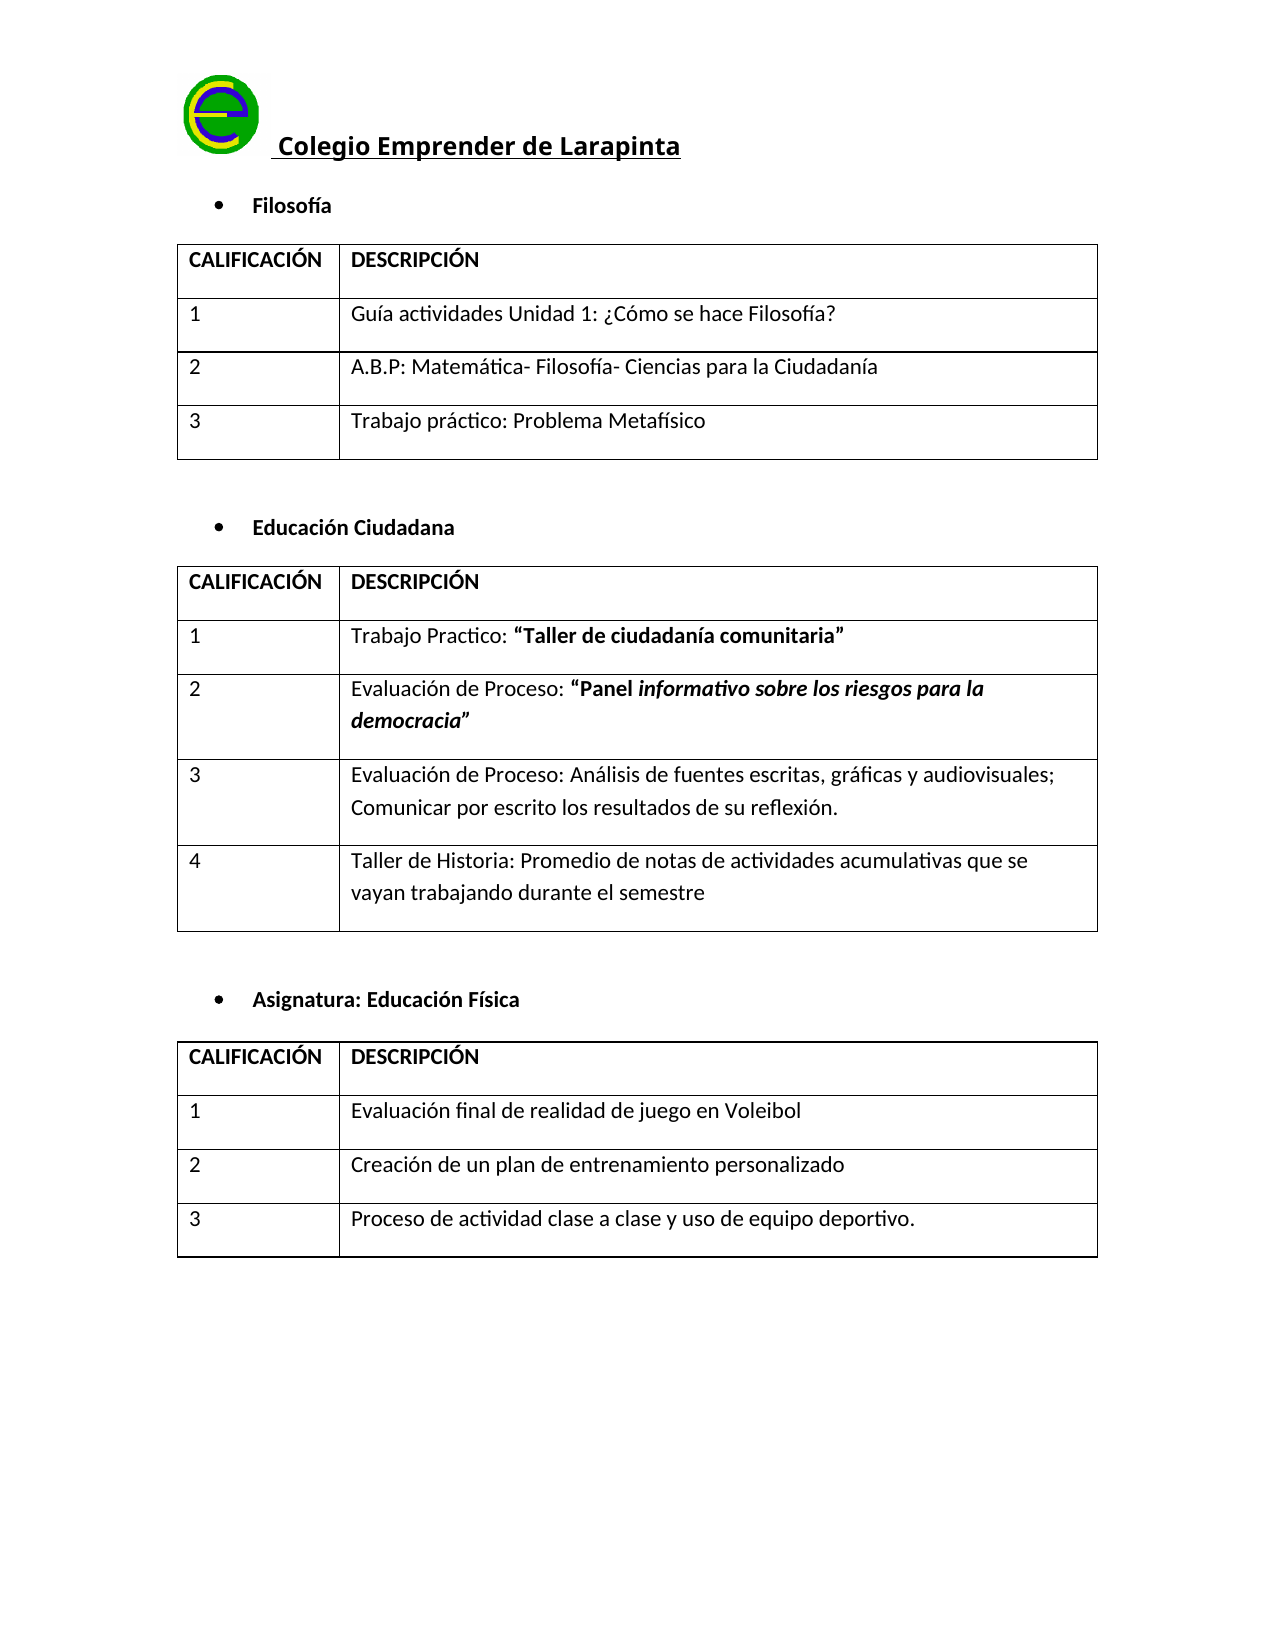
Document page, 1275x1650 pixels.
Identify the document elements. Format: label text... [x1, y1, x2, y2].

table_cell Trabajo Practico: “Taller de ciudadanía comunitaria” [340, 621, 1097, 673]
table_cell 1 [178, 1096, 339, 1149]
table_cell Evaluación de Proceso: “Panel informativo sobre los riesgos para la democracia” [340, 675, 1097, 759]
table_cell 2 [178, 1150, 339, 1203]
table_header CALIFICACIÓN [178, 1043, 339, 1095]
table_header DESCRIPCIÓN [340, 245, 1097, 298]
table_cell Proceso de actividad clase a clase y uso de equipo deportivo. [340, 1204, 1097, 1256]
table_cell Taller de Historia: Promedio de notas de actividades acumulativas que se vayan trabajando durante el semestre [340, 846, 1097, 931]
table_cell 2 [178, 675, 339, 759]
table_cell 3 [178, 760, 339, 845]
list Educación Ciudadana [215, 513, 1098, 541]
table_cell Evaluación final de realidad de juego en Voleibol [340, 1096, 1097, 1149]
table_cell 1 [178, 299, 339, 351]
table_cell Trabajo práctico: Problema Metafísico [340, 406, 1097, 459]
list Asignatura: Educación Física [215, 985, 1098, 1013]
table_cell 3 [178, 1204, 339, 1256]
table_cell Evaluación de Proceso: Análisis de fuentes escritas, gráficas y audiovisuales; Comunicar por escrito los resultados de su reflexión. [340, 760, 1097, 845]
table_header CALIFICACIÓN [178, 567, 339, 620]
table_cell 1 [178, 621, 339, 673]
table_header DESCRIPCIÓN [340, 1043, 1097, 1095]
list Filosofía [215, 191, 1098, 219]
table_cell 3 [178, 406, 339, 459]
picture [177, 73, 272, 156]
table_cell A.B.P: Matemática- Filosofía- Ciencias para la Ciudadanía [340, 353, 1097, 405]
table_cell 2 [178, 353, 339, 405]
table_header DESCRIPCIÓN [340, 567, 1097, 620]
table_cell 4 [178, 846, 339, 931]
table_header CALIFICACIÓN [178, 245, 339, 298]
table_cell Guía actividades Unidad 1: ¿Cómo se hace Filosofía? [340, 299, 1097, 351]
table_cell Creación de un plan de entrenamiento personalizado [340, 1150, 1097, 1203]
